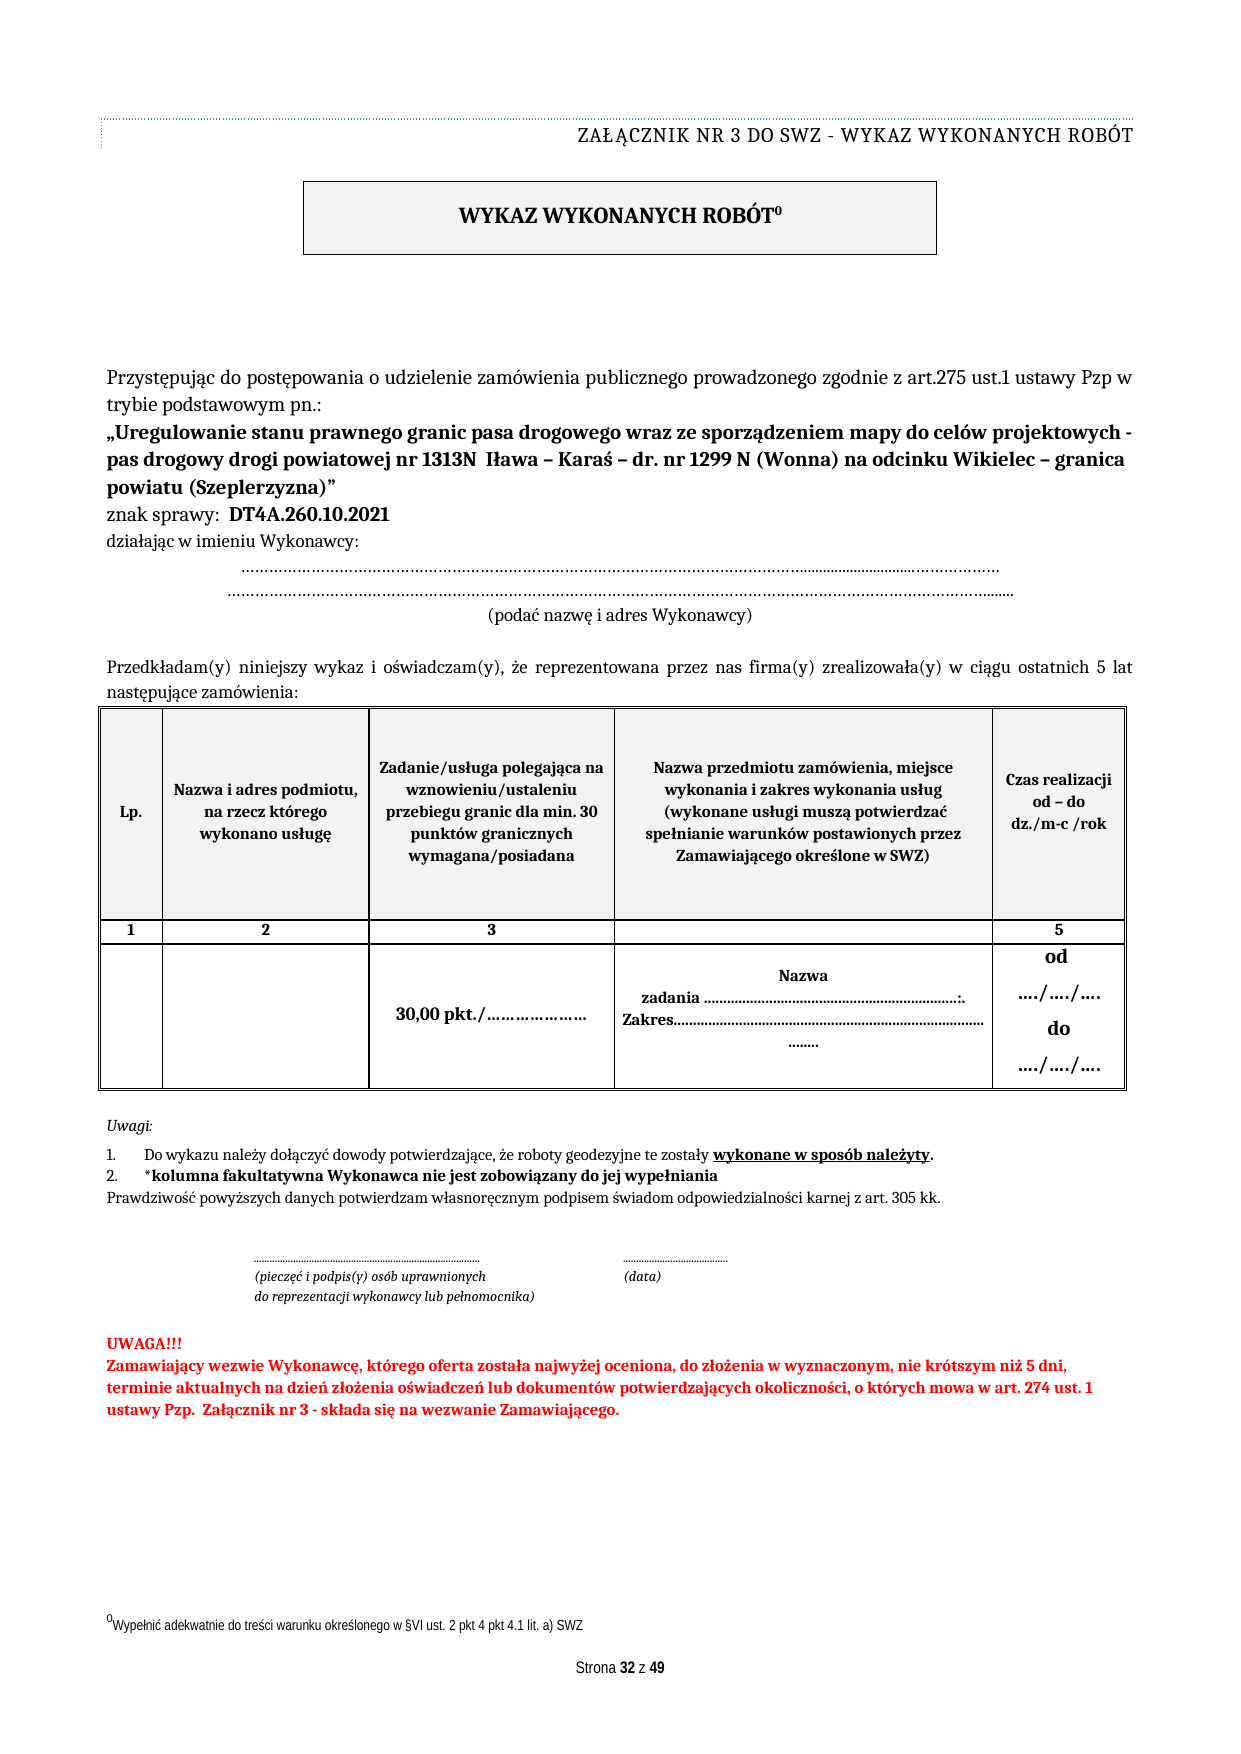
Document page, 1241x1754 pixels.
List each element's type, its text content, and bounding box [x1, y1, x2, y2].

table_header Czas realizacji od – do dz./m-c /rok [993, 709, 1124, 919]
table_header WYKAZ WYKONANYCH ROBÓT [304, 182, 936, 254]
table_cell 3 [370, 921, 614, 943]
table_cell [101, 945, 162, 1088]
table_header Nazwa i adres podmiotu, na rzecz którego wykonano usługę [163, 709, 368, 919]
text Uwagi: [106, 1116, 1134, 1135]
text Zamawiający wezwie Wykonawcę, którego oferta została najwyżej oceniona, do złożenia w wyznaczonym, nie krótszym niż 5 dni, terminie aktualnych na dzień złożenia oświadczeń lub dokumentów potwierdzających okoliczności, o których mowa w art. 274 ust. 1 ustawy Pzp. Załącznik nr 3 - składa się na wezwanie Zamawiającego. [106, 1357, 1134, 1420]
text Prawdziwość powyższych danych potwierdzam własnoręcznym podpisem świadom odpowiedzialności karnej z art. 305 kk. [106, 1189, 1134, 1208]
subtitle Załącznik nr 3 do SWZ - wykaz wykonanych robót [101, 118, 1134, 148]
text ………………………………………………………………………………………………………………………………………………....... [106, 580, 1134, 602]
table_cell od …./…./…. do …./…./…. [993, 945, 1124, 1088]
table_header Nazwa przedmiotu zamówienia, miejsce wykonania i zakres wykonania usług (wykonane usługi muszą potwierdzać spełnianie warunków postawionych przez Zamawiającego określone w SWZ) [615, 709, 992, 919]
text (pieczęć i podpis(y) osób uprawnionych (data) do reprezentacji wykonawcy lub pełnomocnika) [254, 1269, 1134, 1305]
text „Uregulowanie stanu prawnego granic pasa drogowego wraz ze sporządzeniem mapy do celów projektowych - pas drogowy drogi powiatowej nr 1313N Iława – Karaś – dr. nr 1299 N (Wonna) na odcinku Wikielec – granica powiatu (Szeplerzyzna)” [106, 420, 1134, 499]
table_cell 4 [615, 921, 992, 943]
text Przystępując do postępowania o udzielenie zamówienia publicznego prowadzonego zgodnie z art.275 ust.1 ustawy Pzp w trybie podstawowym pn.: [106, 365, 1134, 417]
list *kolumna fakultatywna Wykonawca nie jest zobowiązany do jej wypełniania [106, 1167, 1134, 1186]
text ………………………………………………………………………………………………………….............................……………… [106, 555, 1134, 577]
list Do wykazu należy dołączyć dowody potwierdzające, że roboty geodezyjne te zostały wykonane w sposób należyty. [106, 1145, 1134, 1164]
table_cell 1 [101, 921, 162, 943]
text Przedkładam(y) niniejszy wykaz i oświadczam(y), że reprezentowana przez nas firma(y) zrealizowała(y) w ciągu ostatnich 5 lat następujące zamówienia: [106, 657, 1134, 703]
table_cell [163, 945, 368, 1088]
text ...................................................................................... ........................................ [180, 1249, 1134, 1266]
table_cell 5 [993, 921, 1124, 943]
text znak sprawy: DT4A.260.10.2021 [106, 503, 1134, 527]
table_cell 30,00 pkt./………………… [370, 945, 614, 1088]
text UWAGA!!! [106, 1335, 1134, 1354]
table_cell Nazwa zadania ..................................................................:. Zakres......................................................................................... [615, 945, 992, 1088]
text działając w imieniu Wykonawcy: [106, 530, 1134, 552]
table_header Zadanie/usługa polegająca na wznowieniu/ustaleniu przebiegu granic dla min. 30 punktów granicznych wymagana/posiadana [370, 709, 614, 919]
table_header Lp. [101, 709, 162, 919]
text (podać nazwę i adres Wykonawcy) [106, 605, 1134, 626]
table_cell 2 [163, 921, 368, 943]
